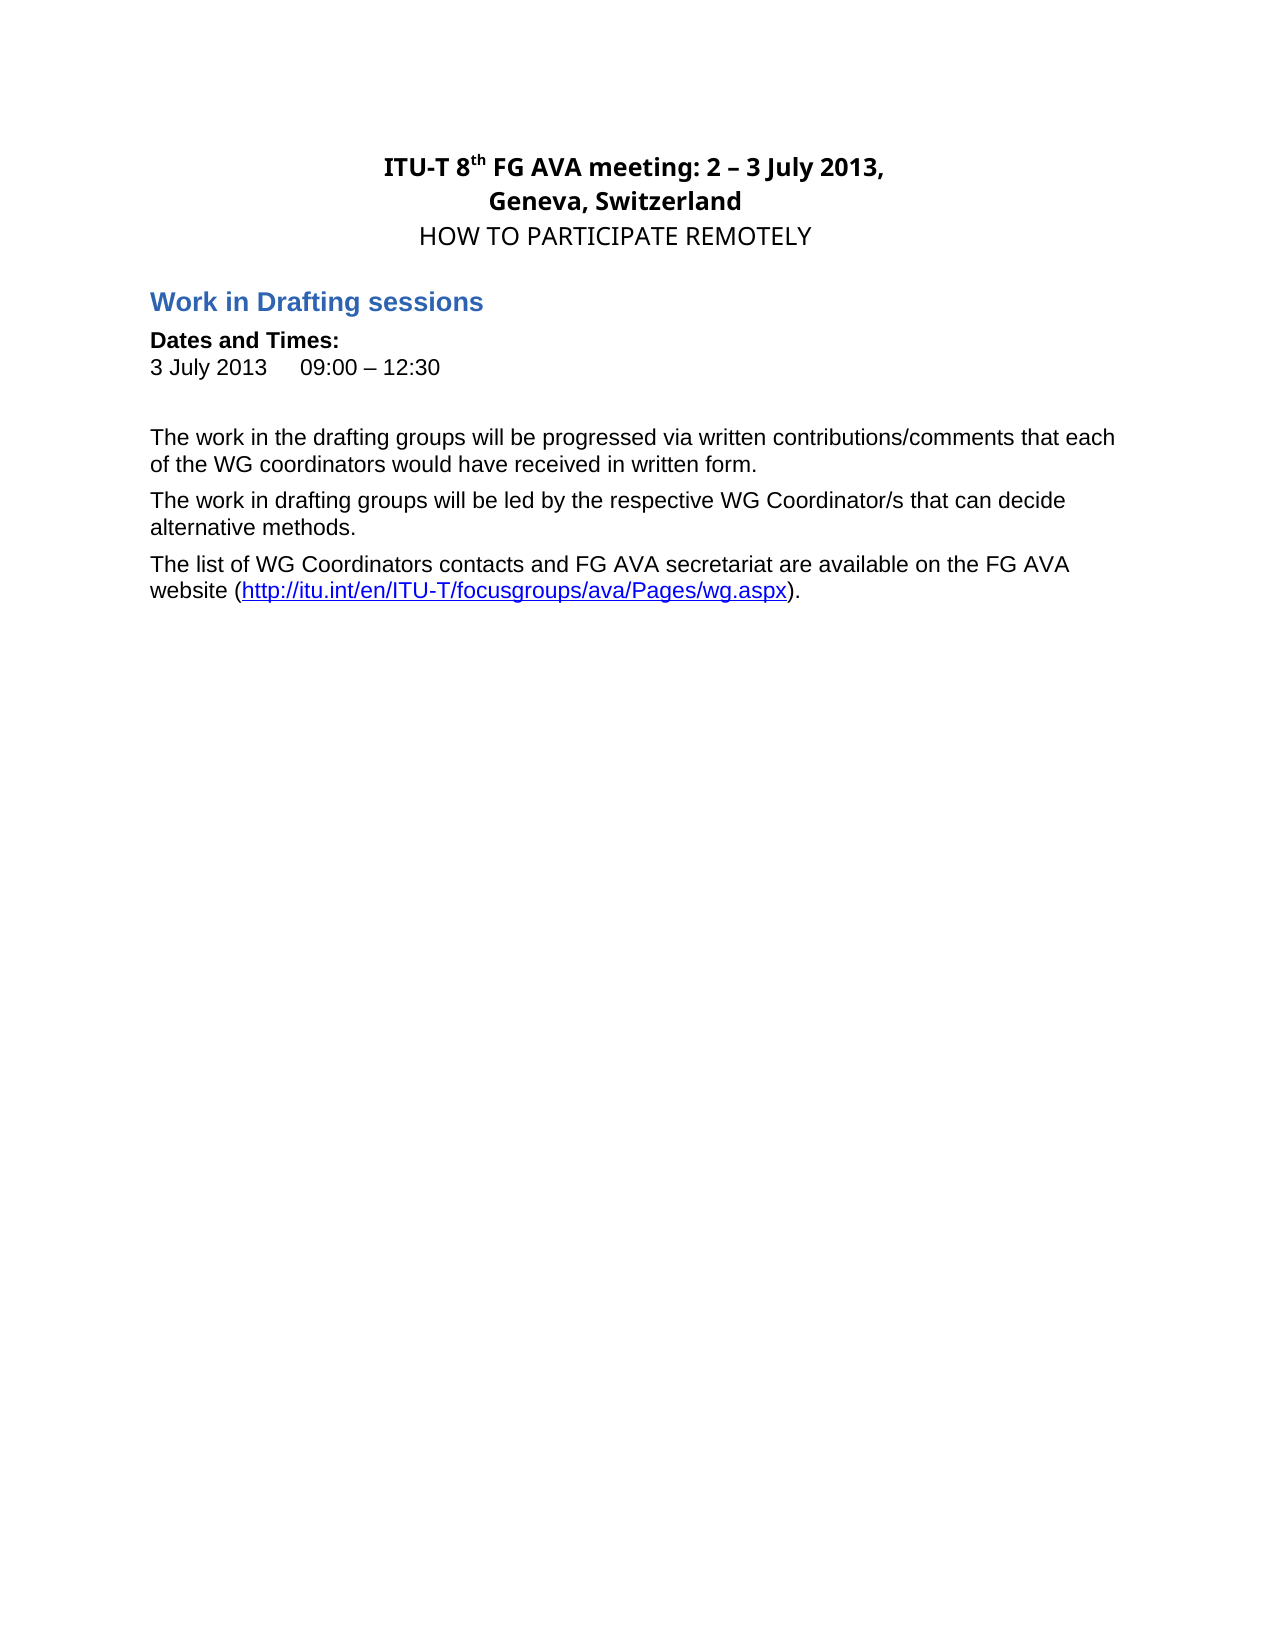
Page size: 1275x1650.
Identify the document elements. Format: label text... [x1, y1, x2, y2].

subtitle Work in Drafting sessions [150, 286, 1125, 317]
text The work in the drafting groups will be progressed via written contributions/comments that each of the WG coordinators would have received in written form. [150, 424, 1125, 477]
text Dates and Times: 3 July 2013 09:00 – 12:30 [150, 327, 1125, 380]
text The list of WG Coordinators contacts and FG AVA secretariat are available on the FG AVA website (http://itu.int/en/ITU-T/focusgroups/ava/Pages/wg.aspx). [150, 551, 1125, 603]
subtitle ITU-T 8th FG AVA meeting: 2 – 3 July 2013, Geneva, Switzerland HOW TO PARTICIPATE REMOTELY [106, 150, 1125, 252]
text The work in drafting groups will be led by the respective WG Coordinator/s that can decide alternative methods. [150, 487, 1125, 540]
